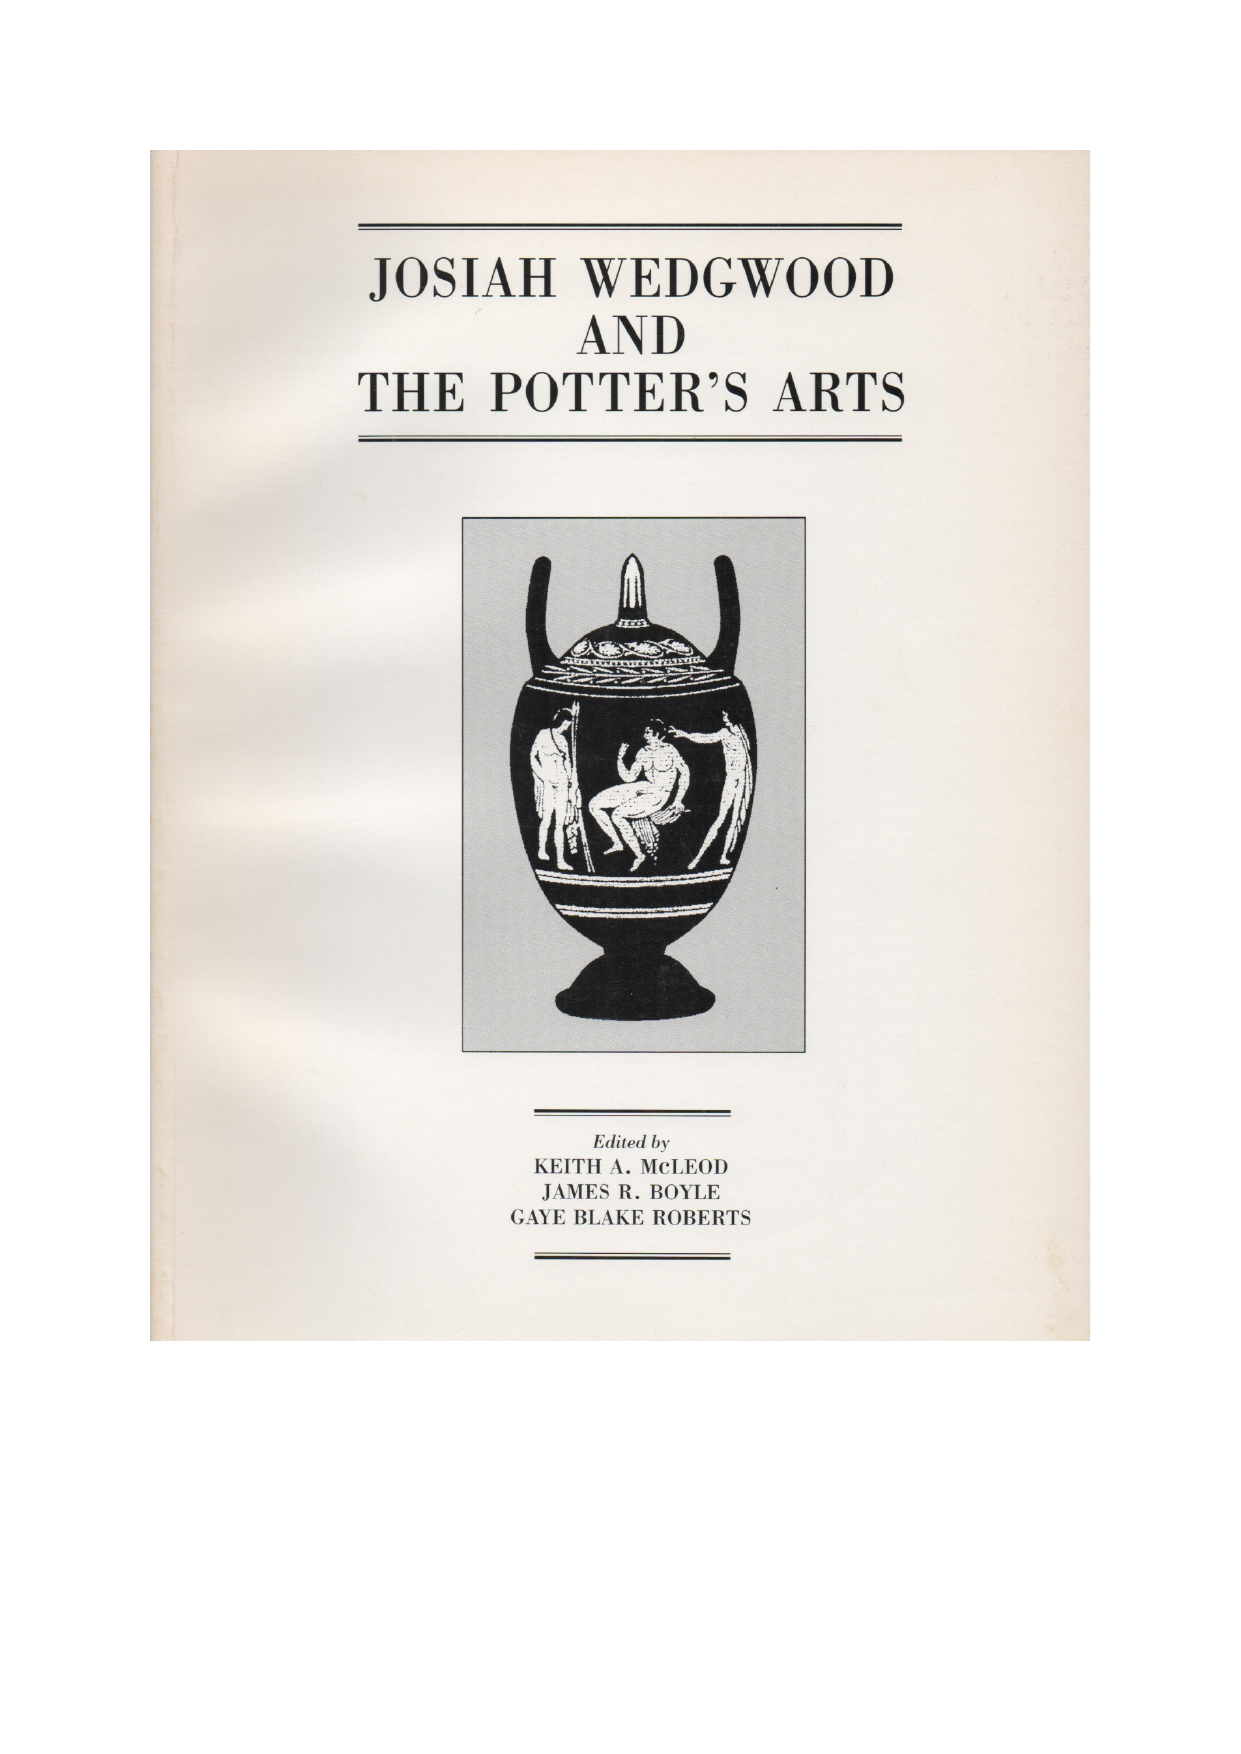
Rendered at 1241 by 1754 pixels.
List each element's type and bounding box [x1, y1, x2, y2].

picture [150, 150, 1091, 1341]
